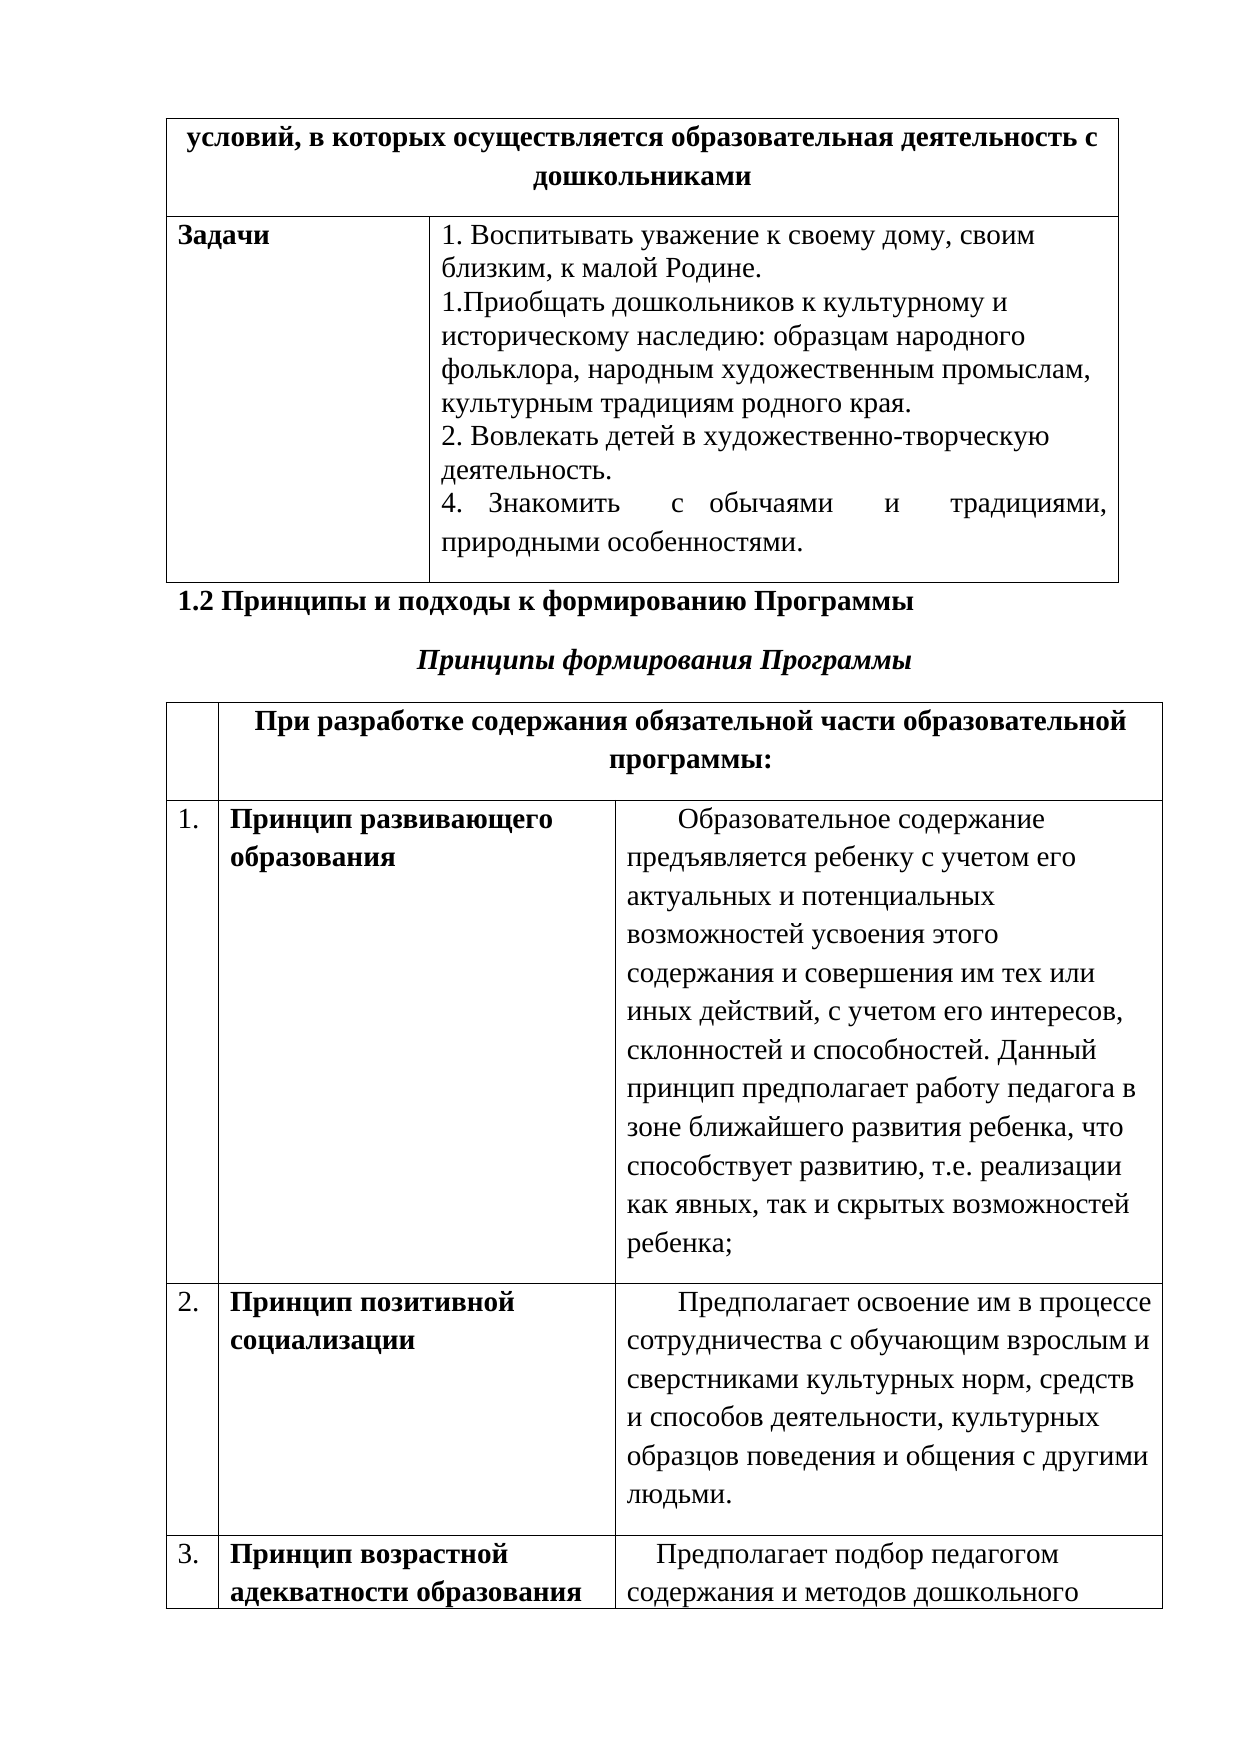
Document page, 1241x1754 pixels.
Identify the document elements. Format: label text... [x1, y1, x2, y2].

table_cell Принцип развивающего образования [219, 801, 615, 1283]
table_cell Задачи [167, 217, 429, 582]
table_cell Принцип позитивной социализации [219, 1284, 615, 1535]
text 1.2 Принципы и подходы к формированию Программы [177, 583, 1152, 617]
table_cell 1. Воспитывать уважение к своему дому, своим близким, к малой Родине. 1.Приобщать дошкольников к культурному и историческому наследию: образцам народного фольклора, народным художественным промыслам, культурным традициям родного края. 2. Вовлекать детей в художественно-творческую деятельность. 4. Знакомить с обычаями и традициями, природными особенностями. [430, 217, 1118, 582]
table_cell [219, 1536, 615, 1608]
text Принципы формирования Программы [177, 642, 1152, 676]
table_header При разработке содержания обязательной части образовательной программы: [219, 703, 1162, 800]
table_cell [616, 1536, 1162, 1608]
table_header [167, 703, 218, 800]
table_cell Предполагает освоение им в процессе сотрудничества с обучающим взрослым и сверстниками культурных норм, средств и способов деятельности, культурных образцов поведения и общения с другими людьми. [616, 1284, 1162, 1535]
table_cell 3. [167, 1536, 218, 1608]
table_cell Образовательное содержание предъявляется ребенку с учетом его актуальных и потенциальных возможностей усвоения этого содержания и совершения им тех или иных действий, с учетом его интересов, склонностей и способностей. Данный принцип предполагает работу педагога в зоне ближайшего развития ребенка, что способствует развитию, т.е. реализации как явных, так и скрытых возможностей ребенка; [616, 801, 1162, 1283]
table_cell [167, 119, 1118, 216]
table_cell 1. [167, 801, 218, 1283]
table_cell 2. [167, 1284, 218, 1535]
